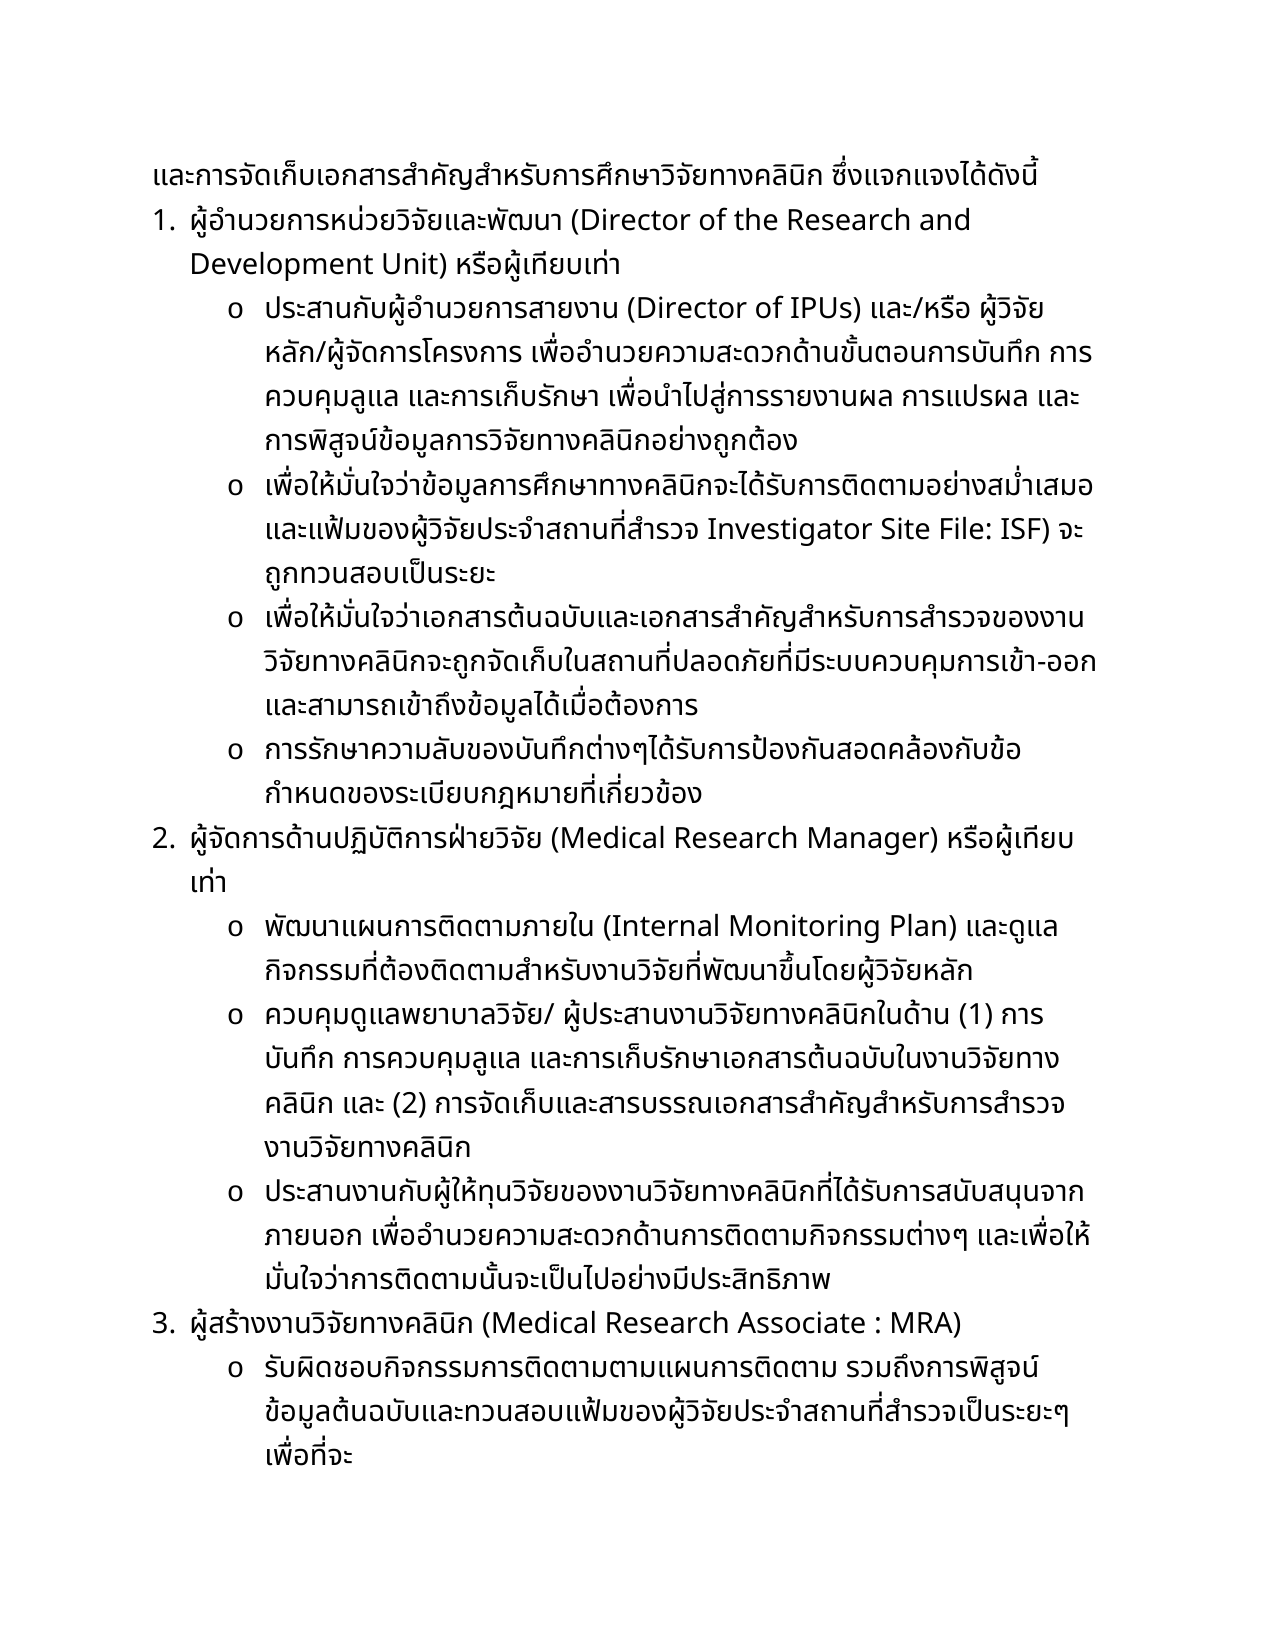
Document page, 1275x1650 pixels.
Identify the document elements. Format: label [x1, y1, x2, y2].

table_cell [150, 150, 1248, 1483]
